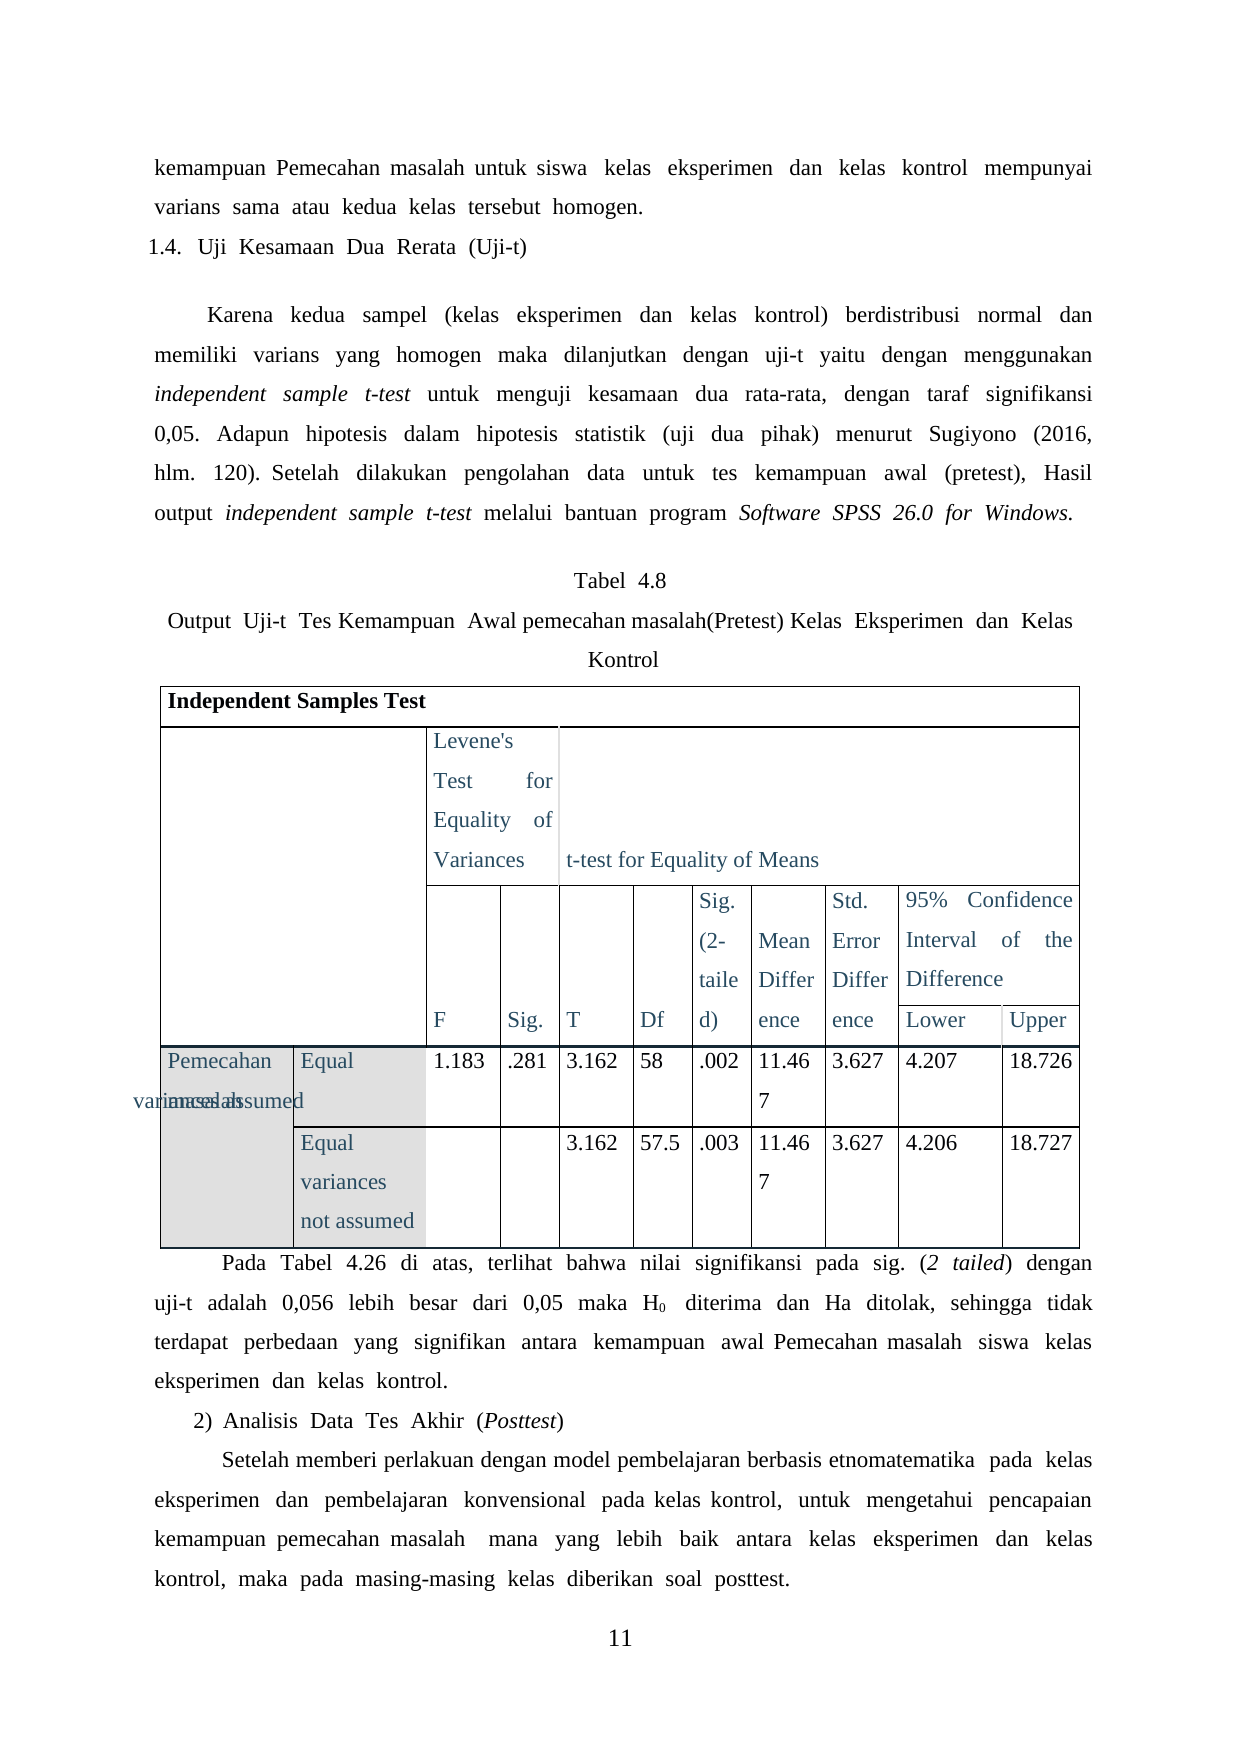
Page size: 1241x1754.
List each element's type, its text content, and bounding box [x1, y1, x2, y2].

table_cell [161, 728, 426, 1045]
text Karena ikedua isampel i(kelas ieksperimen idan ikelas ikontrol) iberdistribusi inormal idan imemiliki ivarians iyang ihomogen imaka idilanjutkan idengan iuji-t iyaitu idengan imenggunakan iindependent isample it-test iuntuk imenguji ikesamaan idua irata-rata, idengan itaraf isignifikansi i0,05. iAdapun ihipotesis idalam ihipotesis istatistik i(uji idua ipihak) imenurut iSugiyono i(2016, ihlm. i120). Setelah idilakukan ipengolahan idata iuntuk ites ikemampuan iawal i(pretest), iHasil ioutput iindependent isample it-test imelalui ibantuan iprogram iSoftware iSPSS i26.0 ifor iWindows. [148, 301, 1092, 525]
text Output iUji-t iTesiKemampuan iAwal pemecahan masalah(Pretest) Kelas iEksperimen idan iKelas iKontrol [148, 607, 1092, 673]
table_cell Equal variances not assumed [294, 1128, 426, 1247]
table_cell .002 [693, 1048, 751, 1126]
table_cell Mean Difference [752, 886, 825, 1045]
table_cell 3.627 [826, 1048, 898, 1126]
table_cell 58 [634, 1048, 692, 1126]
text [148, 154, 1092, 220]
table_cell 18.726 [1003, 1048, 1079, 1126]
table_cell 1.183 [426, 1048, 500, 1126]
table_cell .003 [693, 1128, 751, 1247]
list Analisis iData iTes iAkhir i(Posttest) [193, 1407, 1092, 1433]
text Setelah memberi perlakuan dengan model pembelajaran berbasis etnomatematika ipada ikelas ieksperimen idan ipembelajaran ikonvensional ipada kelas kontrol, iuntuk imengetahui ipencapaian ikemampuan pemecahan masalahi, mana iyang ilebih ibaik iantara ikelas ieksperimen idan ikelas ikontrol, imaka ipada imasing-masing ikelas idiberikan isoal iposttest. [148, 1446, 1092, 1591]
table_cell 3.627 [826, 1128, 898, 1247]
table_cell T [560, 886, 633, 1045]
table_cell Std. Error Difference [826, 886, 898, 1045]
table_cell [426, 1128, 500, 1247]
table_cell 11.467 [752, 1128, 825, 1247]
list iUji iKesamaan iDua iRerata i(Uji-t) [148, 233, 1092, 259]
table_cell t-test for Equality of Means [560, 728, 1079, 885]
table_header Independent Samples Test [161, 687, 1079, 726]
table_cell Upper [1003, 1006, 1079, 1045]
text Tabel i4.8 [148, 567, 1092, 594]
table_cell F [427, 886, 500, 1045]
table_cell 11.467 [752, 1048, 825, 1126]
table_cell Sig. (2-tailed) [693, 886, 751, 1045]
table_cell 3.162 [560, 1048, 633, 1126]
table_cell 57.5 [634, 1128, 692, 1247]
table_cell Levene's Test for Equality of Variances [427, 728, 558, 885]
table_cell Df [634, 886, 692, 1045]
table_cell 95% Confidence Interval of the Difference [899, 886, 1079, 1005]
table_cell Lower [899, 1006, 1001, 1045]
table_cell [501, 1128, 559, 1247]
text Pada iTabel i4.26 idi iatas, iterlihat ibahwa inilai isignifikansi ipada isig. i(2 itailed) idengan iuji-t iadalah i0,056 ilebih ibesar idari i0,05 imaka iH0 i iditerima idan iHa iditolak, isehingga itidak iterdapat iperbedaan iyang isignifikan iantara ikemampuan iawal Pemecahan masalah isiswa ikelas ieksperimen idan ikelas ikontrol. I [148, 1249, 1092, 1394]
table_cell Equal variances assumed [294, 1048, 426, 1126]
table_cell 3.162 [560, 1128, 633, 1247]
table_cell Pemecahan masalah [161, 1048, 293, 1247]
table_cell Sig. [501, 886, 559, 1045]
table_cell 4.206 [899, 1128, 1002, 1247]
table_cell 4.207 [899, 1048, 1002, 1126]
table_cell 18.727 [1003, 1128, 1079, 1247]
table_cell .281 [501, 1048, 559, 1126]
